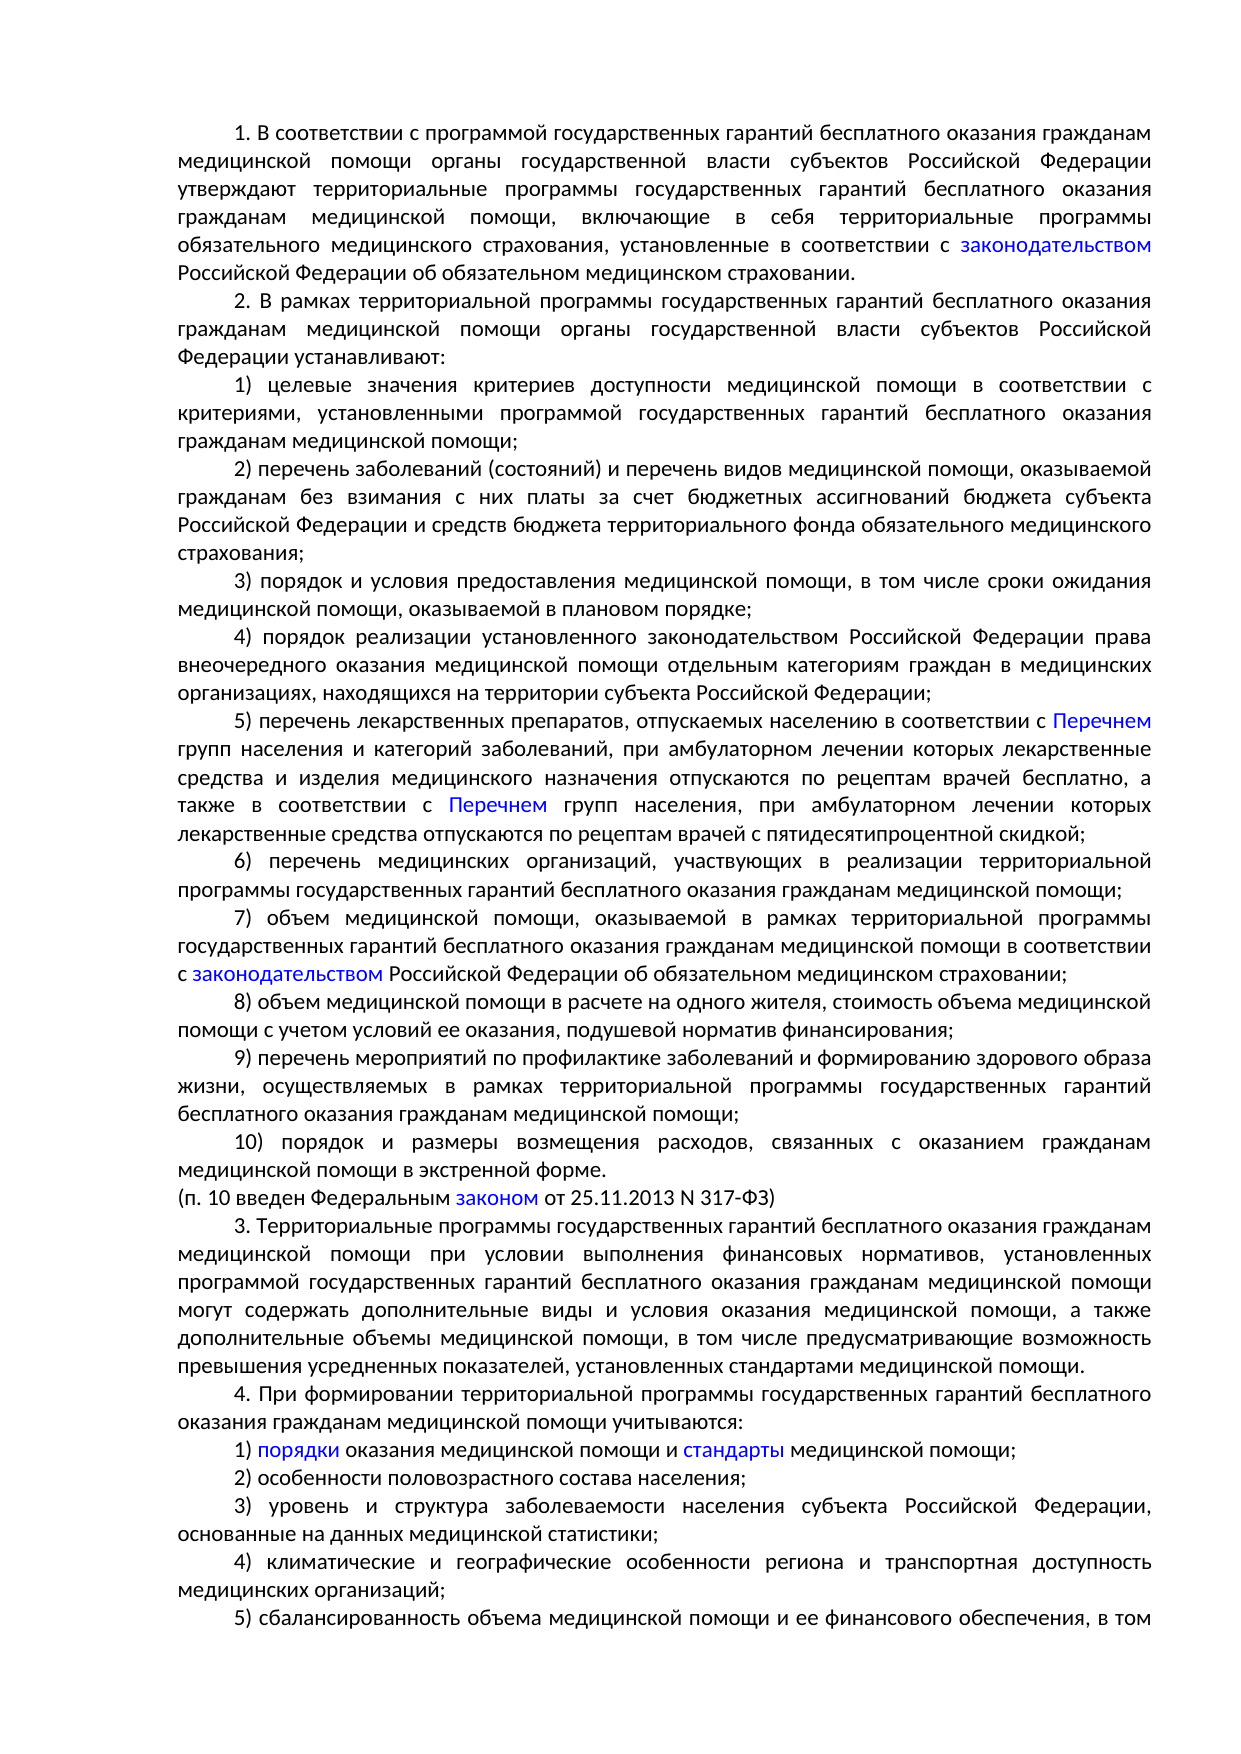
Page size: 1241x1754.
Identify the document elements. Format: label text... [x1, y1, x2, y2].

text 4) климатические и географические особенности региона и транспортная доступность медицинских организаций; [177, 1547, 1152, 1603]
text 6) перечень медицинских организаций, участвующих в реализации территориальной программы государственных гарантий бесплатного оказания гражданам медицинской помощи; [177, 847, 1152, 903]
text 3) порядок и условия предоставления медицинской помощи, в том числе сроки ожидания медицинской помощи, оказываемой в плановом порядке; [177, 566, 1152, 622]
text 2) перечень заболеваний (состояний) и перечень видов медицинской помощи, оказываемой гражданам без взимания с них платы за счет бюджетных ассигнований бюджета субъекта Российской Федерации и средств бюджета территориального фонда обязательного медицинского страхования; [177, 454, 1152, 566]
text 2) особенности половозрастного состава населения; [177, 1463, 1152, 1491]
text 5) перечень лекарственных препаратов, отпускаемых населению в соответствии с Перечнем групп населения и категорий заболеваний, при амбулаторном лечении которых лекарственные средства и изделия медицинского назначения отпускаются по рецептам врачей бесплатно, а также в соответствии с Перечнем групп населения, при амбулаторном лечении которых лекарственные средства отпускаются по рецептам врачей с пятидесятипроцентной скидкой; [177, 707, 1152, 847]
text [177, 1603, 1152, 1631]
text 4. При формировании территориальной программы государственных гарантий бесплатного оказания гражданам медицинской помощи учитываются: [177, 1379, 1152, 1435]
text 9) перечень мероприятий по профилактике заболеваний и формированию здорового образа жизни, осуществляемых в рамках территориальной программы государственных гарантий бесплатного оказания гражданам медицинской помощи; [177, 1043, 1152, 1127]
text 1) порядки оказания медицинской помощи и стандарты медицинской помощи; [177, 1435, 1152, 1463]
text 8) объем медицинской помощи в расчете на одного жителя, стоимость объема медицинской помощи с учетом условий ее оказания, подушевой норматив финансирования; [177, 987, 1152, 1043]
text 1) целевые значения критериев доступности медицинской помощи в соответствии с критериями, установленными программой государственных гарантий бесплатного оказания гражданам медицинской помощи; [177, 370, 1152, 454]
text 4) порядок реализации установленного законодательством Российской Федерации права внеочередного оказания медицинской помощи отдельным категориям граждан в медицинских организациях, находящихся на территории субъекта Российской Федерации; [177, 622, 1152, 707]
text (п. 10 введен Федеральным законом от 25.11.2013 N 317-ФЗ) [177, 1183, 1152, 1211]
text 7) объем медицинской помощи, оказываемой в рамках территориальной программы государственных гарантий бесплатного оказания гражданам медицинской помощи в соответствии с законодательством Российской Федерации об обязательном медицинском страховании; [177, 903, 1152, 987]
text 3. Территориальные программы государственных гарантий бесплатного оказания гражданам медицинской помощи при условии выполнения финансовых нормативов, установленных программой государственных гарантий бесплатного оказания гражданам медицинской помощи могут содержать дополнительные виды и условия оказания медицинской помощи, а также дополнительные объемы медицинской помощи, в том числе предусматривающие возможность превышения усредненных показателей, установленных стандартами медицинской помощи. [177, 1211, 1152, 1379]
text 3) уровень и структура заболеваемости населения субъекта Российской Федерации, основанные на данных медицинской статистики; [177, 1491, 1152, 1547]
text 1. В соответствии с программой государственных гарантий бесплатного оказания гражданам медицинской помощи органы государственной власти субъектов Российской Федерации утверждают территориальные программы государственных гарантий бесплатного оказания гражданам медицинской помощи, включающие в себя территориальные программы обязательного медицинского страхования, установленные в соответствии с законодательством Российской Федерации об обязательном медицинском страховании. [177, 118, 1152, 286]
text 2. В рамках территориальной программы государственных гарантий бесплатного оказания гражданам медицинской помощи органы государственной власти субъектов Российской Федерации устанавливают: [177, 286, 1152, 370]
text 10) порядок и размеры возмещения расходов, связанных с оказанием гражданам медицинской помощи в экстренной форме. [177, 1127, 1152, 1183]
